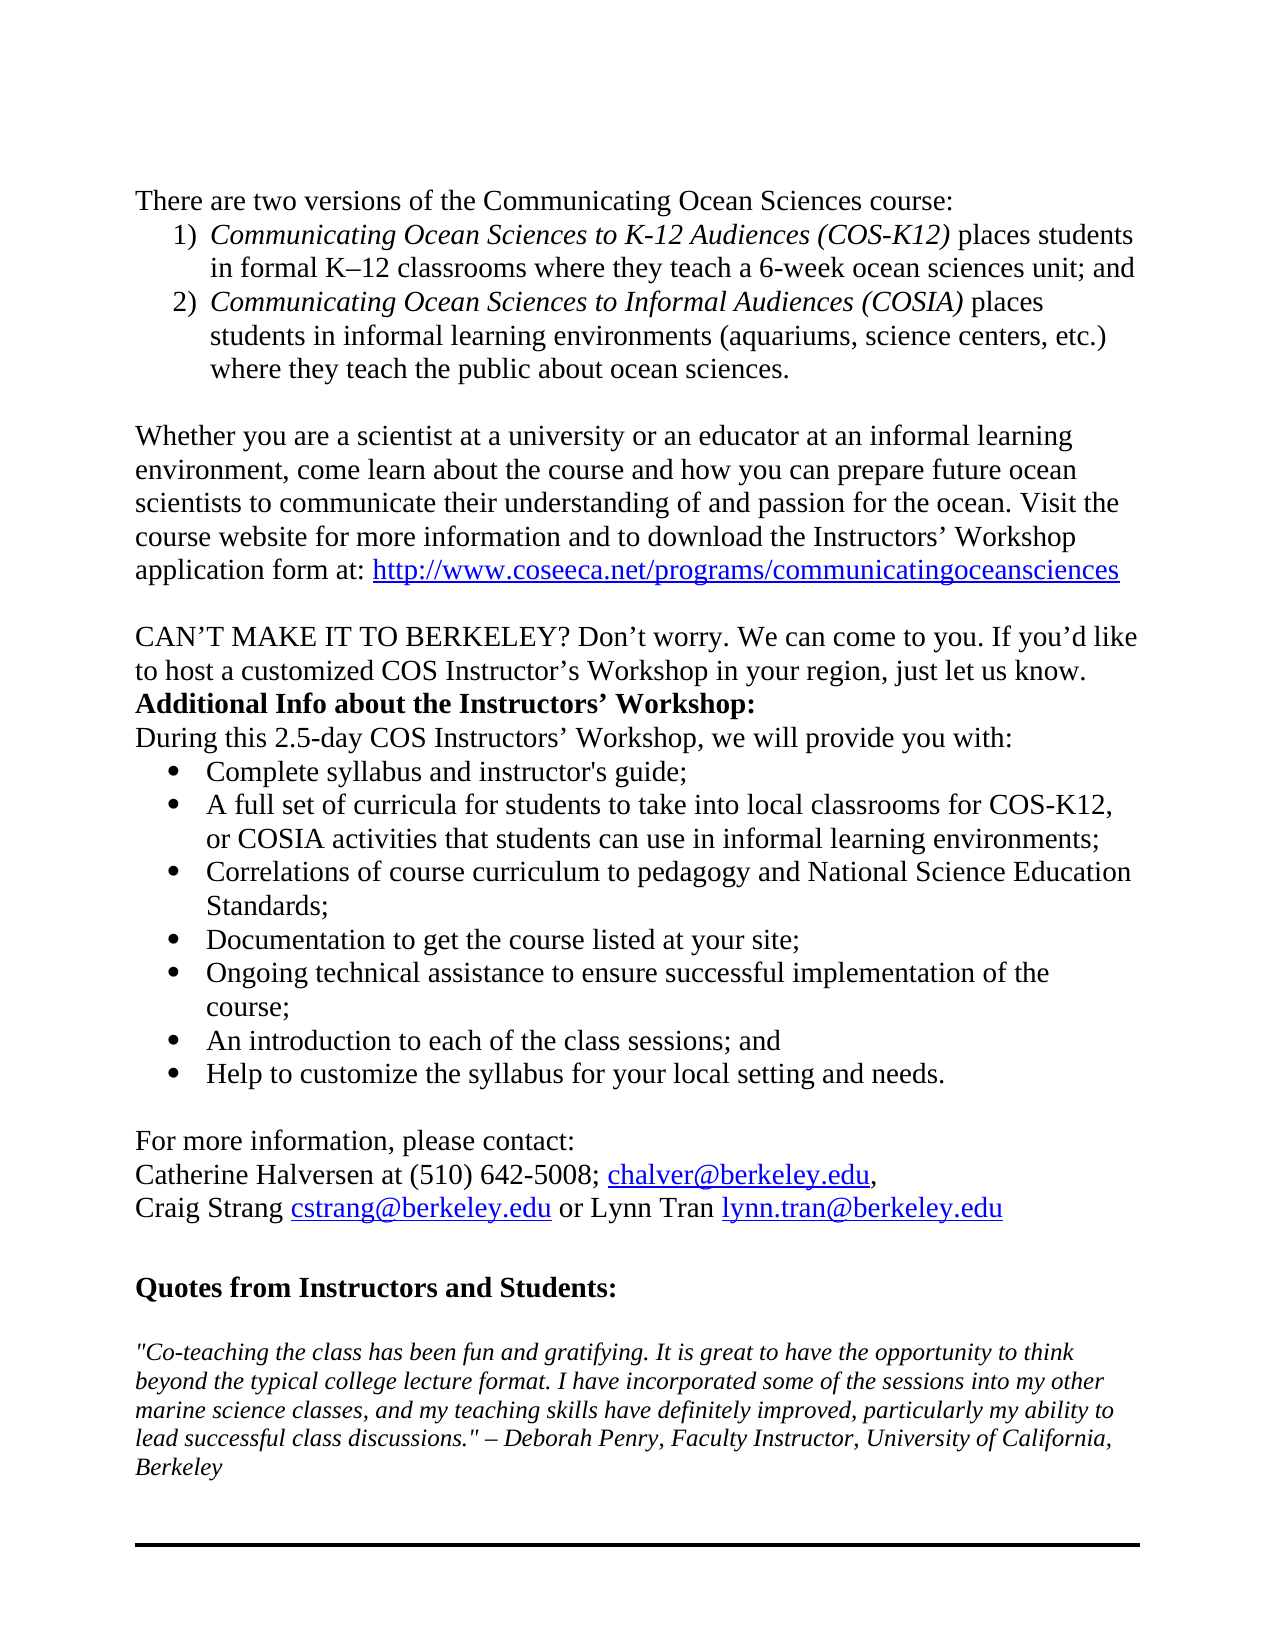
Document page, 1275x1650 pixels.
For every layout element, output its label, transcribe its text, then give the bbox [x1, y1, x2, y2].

list Documentation to get the course listed at your site; [168, 922, 1140, 955]
list Complete syllabus and instructor's guide; [168, 754, 1140, 787]
list Help to customize the syllabus for your local setting and needs. [168, 1056, 1140, 1090]
text There are two versions of the Communicating Ocean Sciences course: [135, 183, 1140, 217]
text Quotes from Instructors and Students: [135, 1270, 1140, 1304]
text For more information, please contact: [135, 1123, 1140, 1157]
list Correlations of course curriculum to pedagogy and National Science Education Standards; [168, 854, 1140, 922]
text "Co-teaching the class has been fun and gratifying. It is great to have the opportunity to think beyond the typical college lecture format. I have incorporated some of the sessions into my other marine science classes, and my teaching skills have definitely improved, particularly my ability to lead successful class discussions." – Deborah Penry, Faculty Instructor, University of California, Berkeley [135, 1337, 1140, 1481]
list A full set of curricula for students to take into local classrooms for COS-K12, or COSIA activities that students can use in informal learning environments; [168, 787, 1140, 854]
list Communicating Ocean Sciences to K-12 Audiences (COS-K12) places students in formal K–12 classrooms where they teach a 6-week ocean sciences unit; and [172, 217, 1140, 284]
text CAN’T MAKE IT TO BERKELEY? Don’t worry. We can come to you. If you’d like to host a customized COS Instructor’s Workshop in your region, just let us know. [135, 619, 1140, 687]
text Craig Strang cstrang@berkeley.edu or Lynn Tran lynn.tran@berkeley.edu [135, 1191, 1140, 1224]
text During this 2.5-day COS Instructors’ Workshop, we will provide you with: [135, 720, 1140, 754]
list An introduction to each of the class sessions; and [168, 1023, 1140, 1056]
text Additional Info about the Instructors’ Workshop: [135, 687, 1140, 720]
text Catherine Halversen at (510) 642-5008; chalver@berkeley.edu, [135, 1157, 1140, 1191]
list Ongoing technical assistance to ensure successful implementation of the course; [168, 955, 1140, 1023]
list Communicating Ocean Sciences to Informal Audiences (COSIA) places students in informal learning environments (aquariums, science centers, etc.) where they teach the public about ocean sciences. [172, 284, 1140, 385]
text Whether you are a scientist at a university or an educator at an informal learning environment, come learn about the course and how you can prepare future ocean scientists to communicate their understanding of and passion for the ocean. Visit the course website for more information and to download the Instructors’ Workshop application form at: http://www.coseeca.net/programs/communicatingoceansciences [135, 418, 1140, 586]
